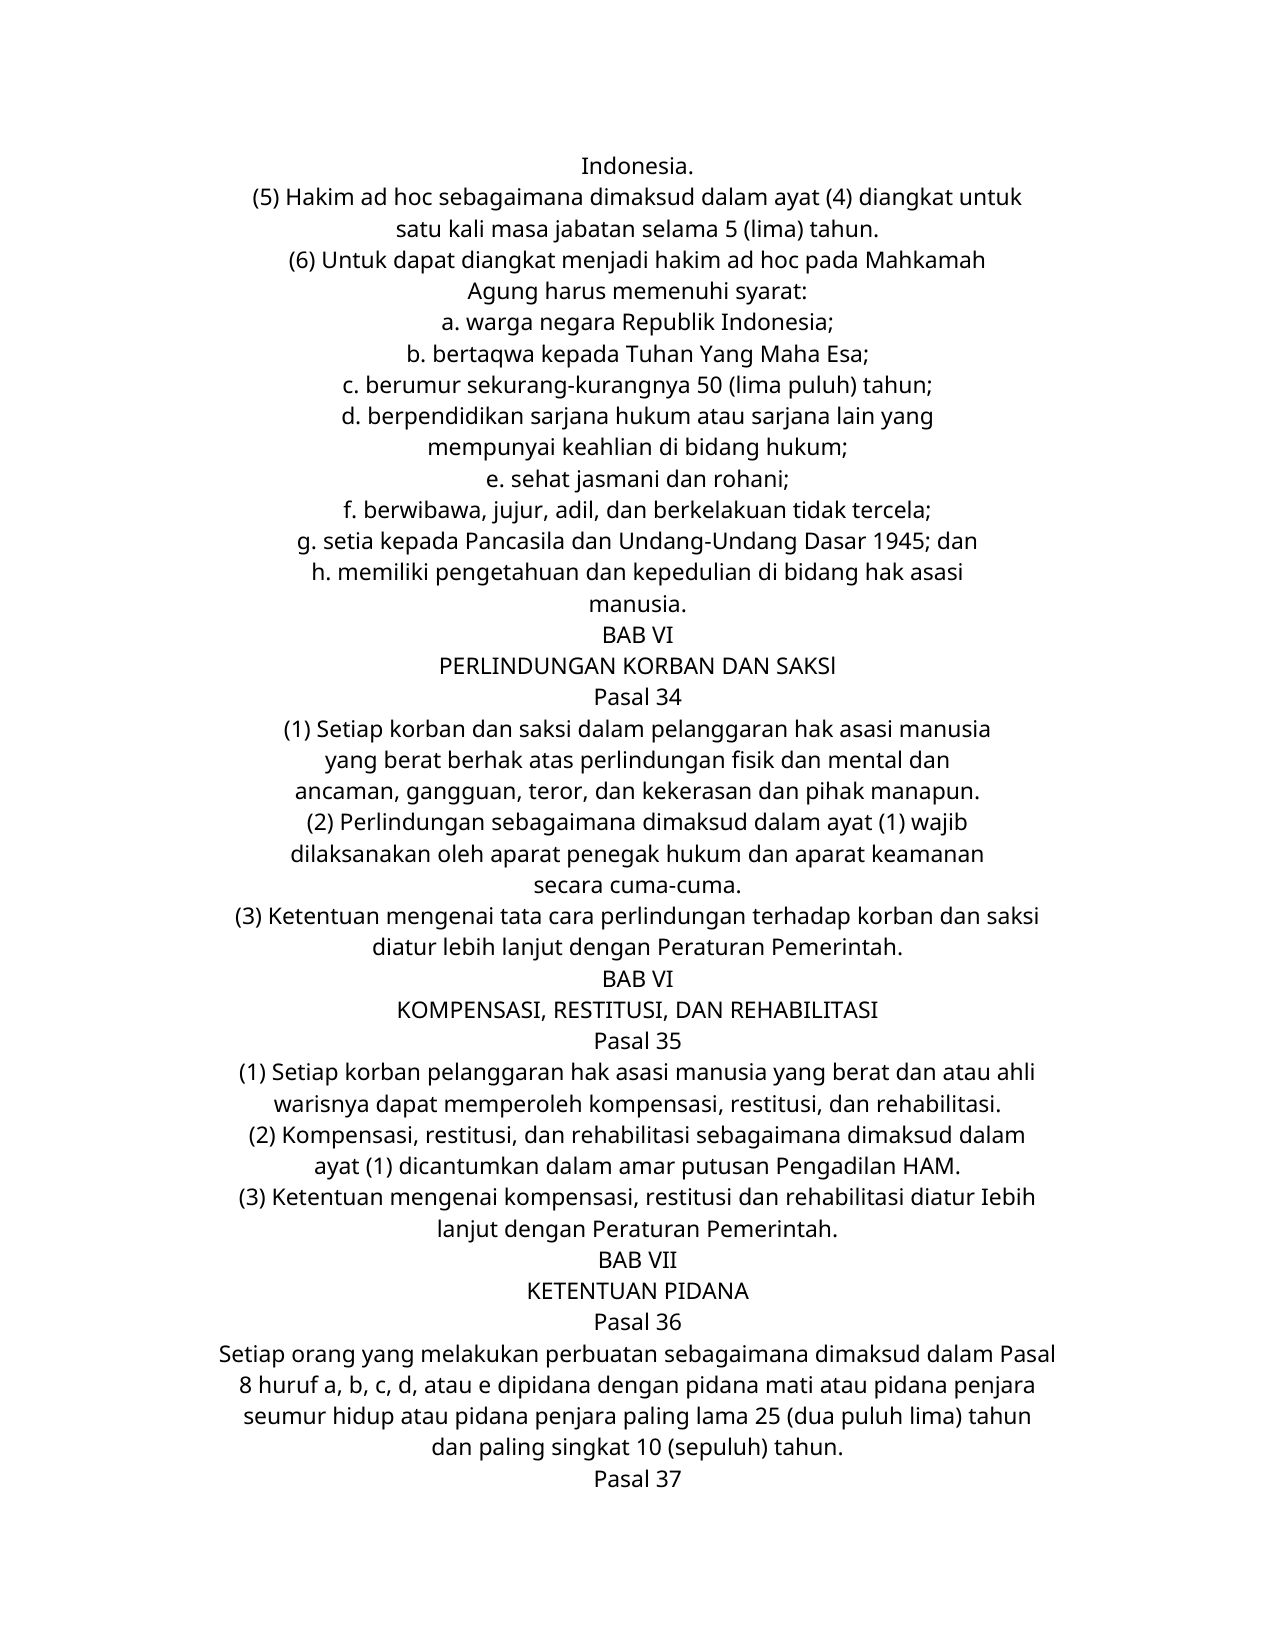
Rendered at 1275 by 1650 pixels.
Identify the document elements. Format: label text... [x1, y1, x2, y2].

text b. bertaqwa kepada Tuhan Yang Maha Esa; [150, 337, 1125, 369]
text mempunyai keahlian di bidang hukum; [150, 431, 1125, 462]
text Indonesia. [150, 150, 1125, 181]
text lanjut dengan Peraturan Pemerintah. [150, 1212, 1125, 1244]
text Setiap orang yang melakukan perbuatan sebagaimana dimaksud dalam Pasal [150, 1337, 1125, 1369]
text Pasal 34 [150, 681, 1125, 712]
text h. memiliki pengetahuan dan kepedulian di bidang hak asasi [150, 556, 1125, 587]
text seumur hidup atau pidana penjara paling lama 25 (dua puluh lima) tahun [150, 1400, 1125, 1431]
text e. sehat jasmani dan rohani; [150, 462, 1125, 494]
text c. berumur sekurang-kurangnya 50 (lima puluh) tahun; [150, 369, 1125, 400]
text Pasal 35 [150, 1025, 1125, 1056]
text a. warga negara Republik Indonesia; [150, 306, 1125, 337]
text (1) Setiap korban dan saksi dalam pelanggaran hak asasi manusia [150, 712, 1125, 744]
text f. berwibawa, jujur, adil, dan berkelakuan tidak tercela; [150, 494, 1125, 525]
text (1) Setiap korban pelanggaran hak asasi manusia yang berat dan atau ahli [150, 1056, 1125, 1087]
text (2) Kompensasi, restitusi, dan rehabilitasi sebagaimana dimaksud dalam [150, 1119, 1125, 1150]
text BAB VII [150, 1244, 1125, 1275]
text 8 huruf a, b, c, d, atau e dipidana dengan pidana mati atau pidana penjara [150, 1369, 1125, 1400]
text diatur lebih lanjut dengan Peraturan Pemerintah. [150, 931, 1125, 962]
text (5) Hakim ad hoc sebagaimana dimaksud dalam ayat (4) diangkat untuk [150, 181, 1125, 212]
text (3) Ketentuan mengenai tata cara perlindungan terhadap korban dan saksi [150, 900, 1125, 931]
text g. setia kepada Pancasila dan Undang-Undang Dasar 1945; dan [150, 525, 1125, 556]
text Pasal 37 [150, 1462, 1125, 1494]
text dilaksanakan oleh aparat penegak hukum dan aparat keamanan [150, 837, 1125, 869]
text (2) Perlindungan sebagaimana dimaksud dalam ayat (1) wajib [150, 806, 1125, 837]
text BAB VI [150, 619, 1125, 650]
text BAB VI [150, 962, 1125, 994]
text satu kali masa jabatan selama 5 (lima) tahun. [150, 212, 1125, 244]
text ayat (1) dicantumkan dalam amar putusan Pengadilan HAM. [150, 1150, 1125, 1181]
text KETENTUAN PIDANA [150, 1275, 1125, 1306]
text PERLINDUNGAN KORBAN DAN SAKSl [150, 650, 1125, 681]
text Agung harus memenuhi syarat: [150, 275, 1125, 306]
text secara cuma-cuma. [150, 869, 1125, 900]
text ancaman, gangguan, teror, dan kekerasan dan pihak manapun. [150, 775, 1125, 806]
text Pasal 36 [150, 1306, 1125, 1337]
text manusia. [150, 587, 1125, 619]
text d. berpendidikan sarjana hukum atau sarjana lain yang [150, 400, 1125, 431]
text yang berat berhak atas perlindungan fisik dan mental dan [150, 744, 1125, 775]
text KOMPENSASI, RESTITUSI, DAN REHABILITASI [150, 994, 1125, 1025]
text warisnya dapat memperoleh kompensasi, restitusi, dan rehabilitasi. [150, 1087, 1125, 1119]
text (3) Ketentuan mengenai kompensasi, restitusi dan rehabilitasi diatur Iebih [150, 1181, 1125, 1212]
text (6) Untuk dapat diangkat menjadi hakim ad hoc pada Mahkamah [150, 244, 1125, 275]
text dan paling singkat 10 (sepuluh) tahun. [150, 1431, 1125, 1462]
